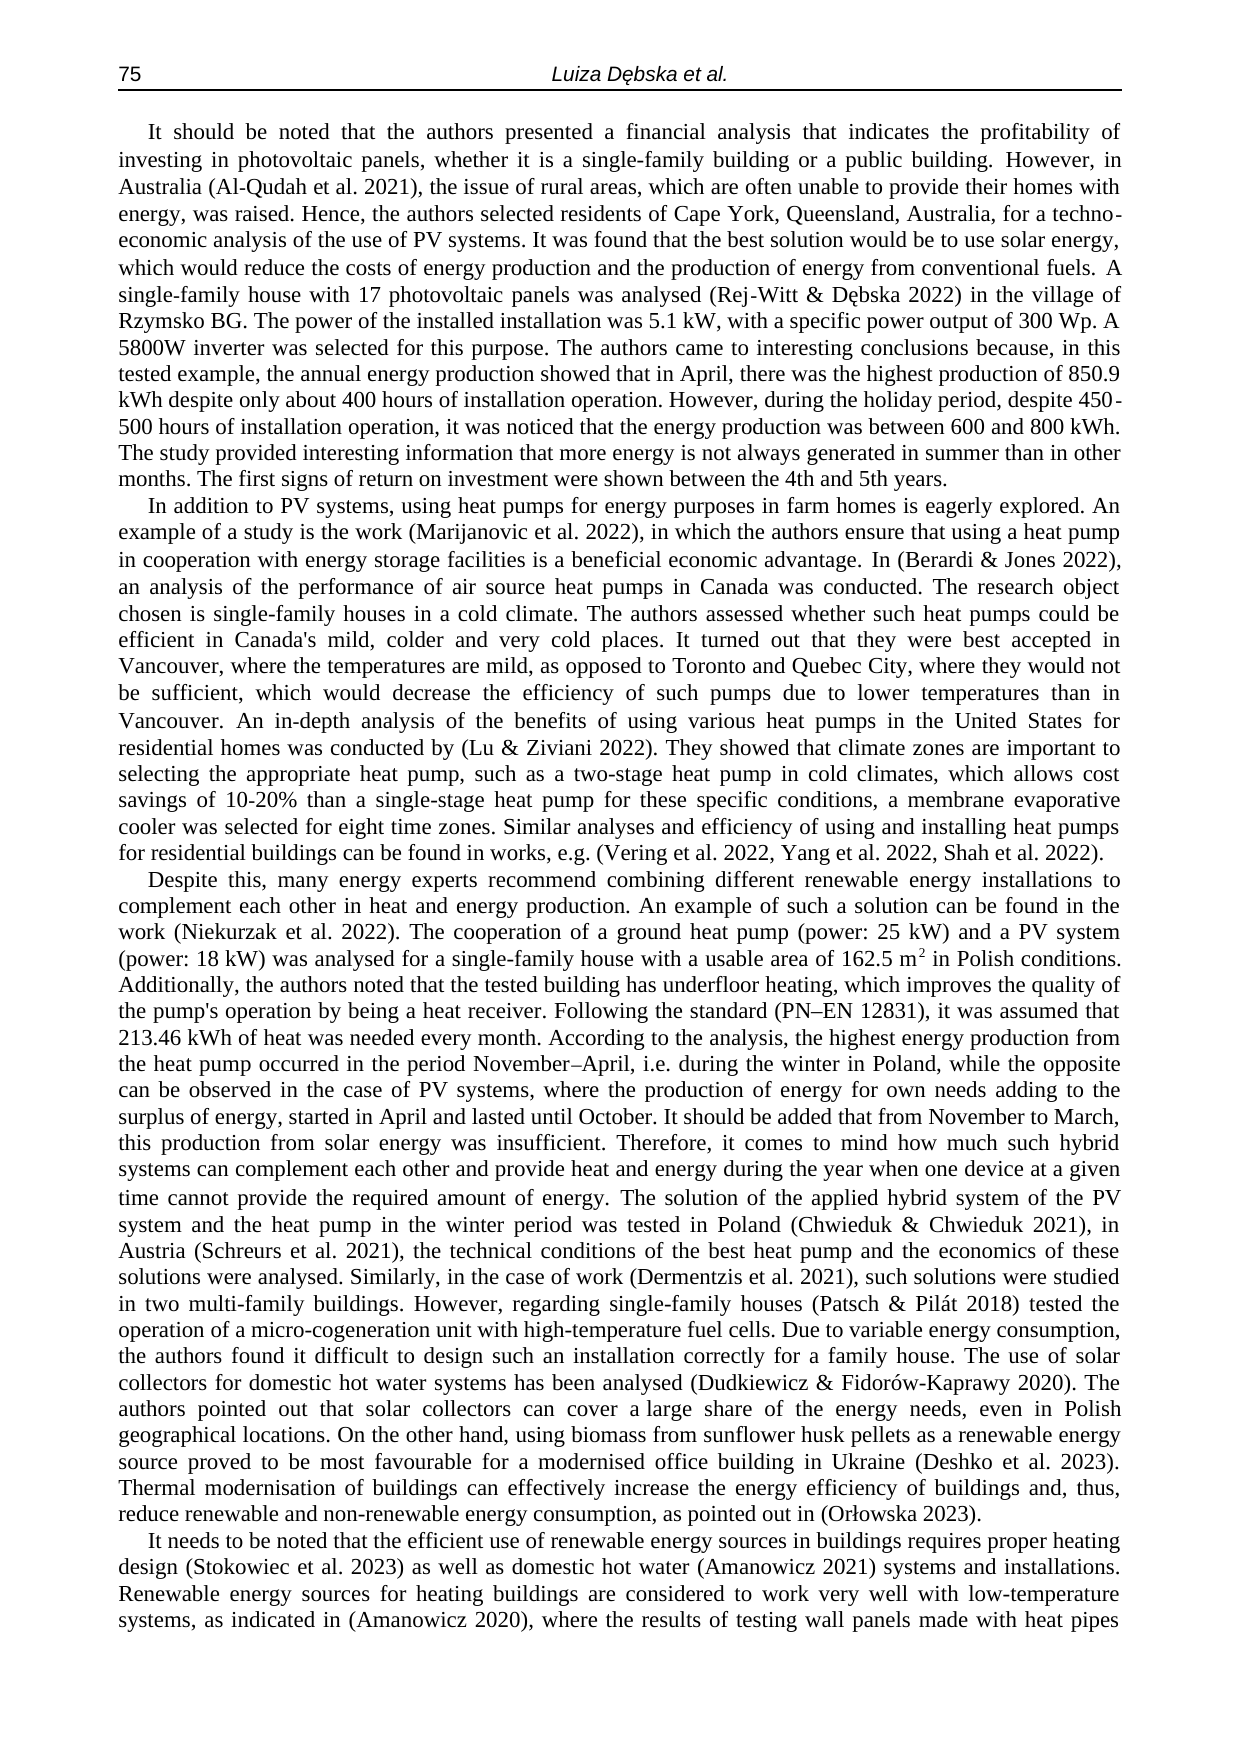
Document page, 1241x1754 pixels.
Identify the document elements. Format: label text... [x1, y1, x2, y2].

text It should be noted that the authors presented a financial analysis that indicates the profitability of investing in photovoltaic panels, whether it is a single-family building or a public building. However, in Australia (Al-Qudah et al. 2021), the issue of rural areas, which are often unable to provide their homes with energy, was raised. Hence, the authors selected residents of Cape York, Queensland, Australia, for a techno-economic analysis of the use of PV systems. It was found that the best solution would be to use solar energy, which would reduce the costs of energy production and the production of energy from conventional fuels. A single-family house with 17 photovoltaic panels was analysed (Rej-Witt & Dębska 2022) in the village of Rzymsko BG. The power of the installed installation was 5.1 kW, with a specific power output of 300 Wp. A 5800W inverter was selected for this purpose. The authors came to interesting conclusions because, in this tested example, the annual energy production showed that in April, there was the highest production of 850.9 kWh despite only about 400 hours of installation operation. However, during the holiday period, despite 450-500 hours of installation operation, it was noticed that the energy production was between 600 and 800 kWh. The study provided interesting information that more energy is not always generated in summer than in other months. The first signs of return on investment were shown between the 4th and 5th years. [118, 118, 1122, 492]
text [118, 1527, 1122, 1632]
text Despite this, many energy experts recommend combining different renewable energy installations to complement each other in heat and energy production. An example of such a solution can be found in the work (Niekurzak et al. 2022). The cooperation of a ground heat pump (power: 25 kW) and a PV system (power: 18 kW) was analysed for a single-family house with a usable area of 162.5 m2 in Polish conditions. Additionally, the authors noted that the tested building has underfloor heating, which improves the quality of the pump's operation by being a heat receiver. Following the standard (PN–EN 12831), it was assumed that 213.46 kWh of heat was needed every month. According to the analysis, the highest energy production from the heat pump occurred in the period November–April, i.e. during the winter in Poland, while the opposite can be observed in the case of PV systems, where the production of energy for own needs adding to the surplus of energy, started in April and lasted until October. It should be added that from November to March, this production from solar energy was insufficient. Therefore, it comes to mind how much such hybrid systems can complement each other and provide heat and energy during the year when one device at a given time cannot provide the required amount of energy. The solution of the applied hybrid system of the PV system and the heat pump in the winter period was tested in Poland (Chwieduk & Chwieduk 2021), in Austria (Schreurs et al. 2021), the technical conditions of the best heat pump and the economics of these solutions were analysed. Similarly, in the case of work (Dermentzis et al. 2021), such solutions were studied in two multi-family buildings. However, regarding single-family houses (Patsch & Pilát 2018) tested the operation of a micro-cogeneration unit with high-temperature fuel cells. Due to variable energy consumption, the authors found it difficult to design such an installation correctly for a family house. The use of solar collectors for domestic hot water systems has been analysed (Dudkiewicz & Fidorów-Kaprawy 2020). The authors pointed out that solar collectors can cover a large share of the energy needs, even in Polish geographical locations. On the other hand, using biomass from sunflower husk pellets as a renewable energy source proved to be most favourable for a modernised office building in Ukraine (Deshko et al. 2023). Thermal modernisation of buildings can effectively increase the energy efficiency of buildings and, thus, reduce renewable and non-renewable energy consumption, as pointed out in (Orłowska 2023). [118, 866, 1122, 1527]
text In addition to PV systems, using heat pumps for energy purposes in farm homes is eagerly explored. An example of a study is the work (Marijanovic et al. 2022), in which the authors ensure that using a heat pump in cooperation with energy storage facilities is a beneficial economic advantage. In (Berardi & Jones 2022), an analysis of the performance of air source heat pumps in Canada was conducted. The research object chosen is single-family houses in a cold climate. The authors assessed whether such heat pumps could be efficient in Canada's mild, colder and very cold places. It turned out that they were best accepted in Vancouver, where the temperatures are mild, as opposed to Toronto and Quebec City, where they would not be sufficient, which would decrease the efficiency of such pumps due to lower temperatures than in Vancouver. An in-depth analysis of the benefits of using various heat pumps in the United States for residential homes was conducted by (Lu & Ziviani 2022). They showed that climate zones are important to selecting the appropriate heat pump, such as a two-stage heat pump in cold climates, which allows cost savings of 10-20% than a single-stage heat pump for these specific conditions, a membrane evaporative cooler was selected for eight time zones. Similar analyses and efficiency of using and installing heat pumps for residential buildings can be found in works, e.g. (Vering et al. 2022, Yang et al. 2022, Shah et al. 2022). [118, 492, 1122, 866]
